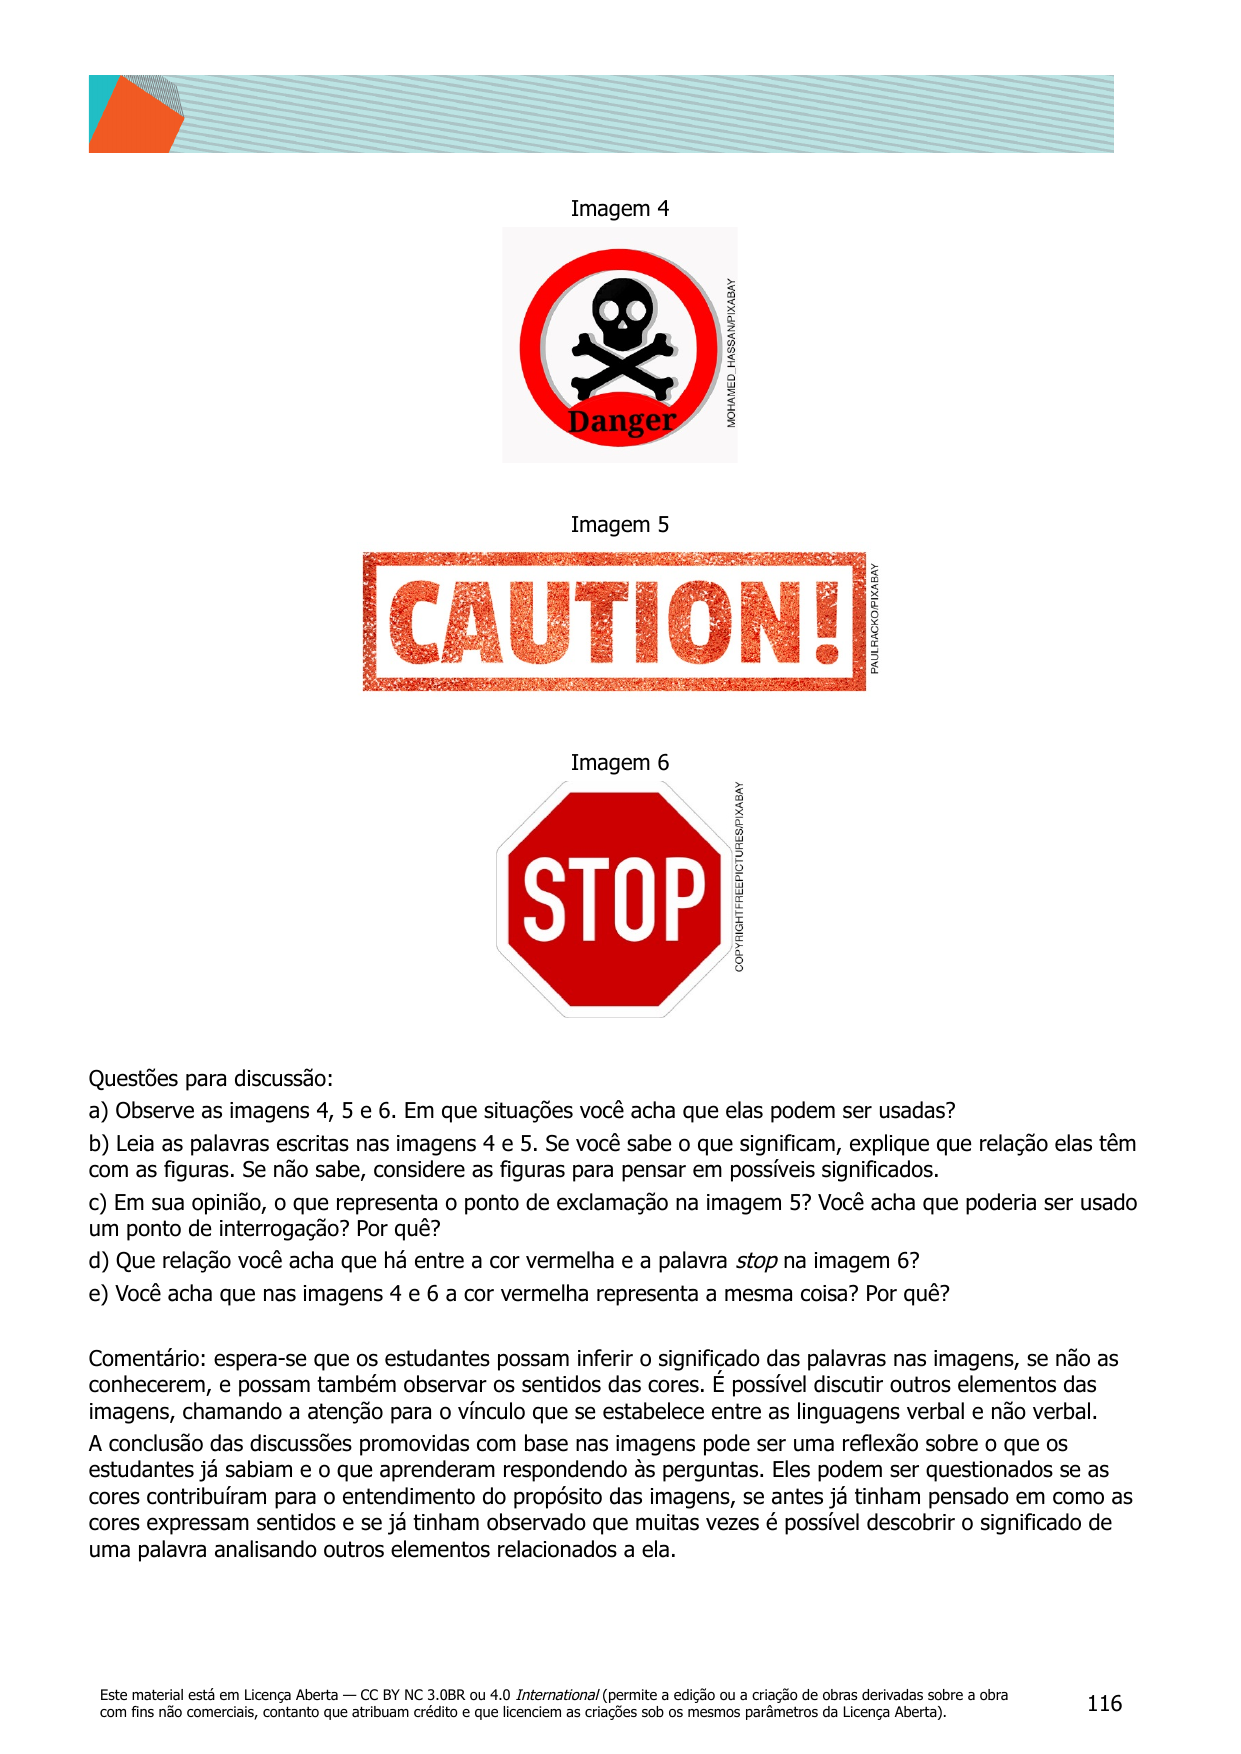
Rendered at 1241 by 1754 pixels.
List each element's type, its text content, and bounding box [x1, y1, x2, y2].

text d) Que relação você acha que há entre a cor vermelha e a palavra stop na imagem 6? [89, 1247, 1152, 1273]
text e) Você acha que nas imagens 4 e 6 a cor vermelha representa a mesma coisa? Por quê? [89, 1279, 1152, 1306]
text c) Em sua opinião, o que representa o ponto de exclamação na imagem 5? Você acha que poderia ser usado um ponto de interrogação? Por quê? [89, 1188, 1152, 1241]
text a) Observe as imagens 4, 5 e 6. Em que situações você acha que elas podem ser usadas? [89, 1097, 1152, 1123]
text Imagem 6 [89, 748, 1152, 775]
text Imagem 5 [89, 510, 1152, 537]
picture [88, 75, 1114, 153]
text Comentário: espera-se que os estudantes possam inferir o significado das palavras nas imagens, se não as conhecerem, e possam também observar os sentidos das cores. É possível discutir outros elementos das [89, 1344, 1152, 1397]
text Questões para discussão: [89, 1064, 1152, 1091]
picture [356, 542, 884, 702]
picture [502, 227, 738, 463]
text b) Leia as palavras escritas nas imagens 4 e 5. Se você sabe o que significam, explique que relação elas têm com as figuras. Se não sabe, considere as figuras para pensar em possíveis significados. [89, 1129, 1152, 1182]
text Imagem 4 [89, 195, 1152, 221]
text imagens, chamando a atenção para o vínculo que se estabelece entre as linguagens verbal e não verbal. [89, 1397, 1152, 1424]
text A conclusão das discussões promovidas com base nas imagens pode ser uma reflexão sobre o que os estudantes já sabiam e o que aprenderam respondendo às perguntas. Eles podem ser questionados se as cores contribuíram para o entendimento do propósito das imagens, se antes já tinham pensado em como as cores expressam sentidos e se já tinham observado que muitas vezes é possível descobrir o significado de uma palavra analisando outros elementos relacionados a ela. [89, 1429, 1152, 1562]
picture [496, 781, 744, 1018]
